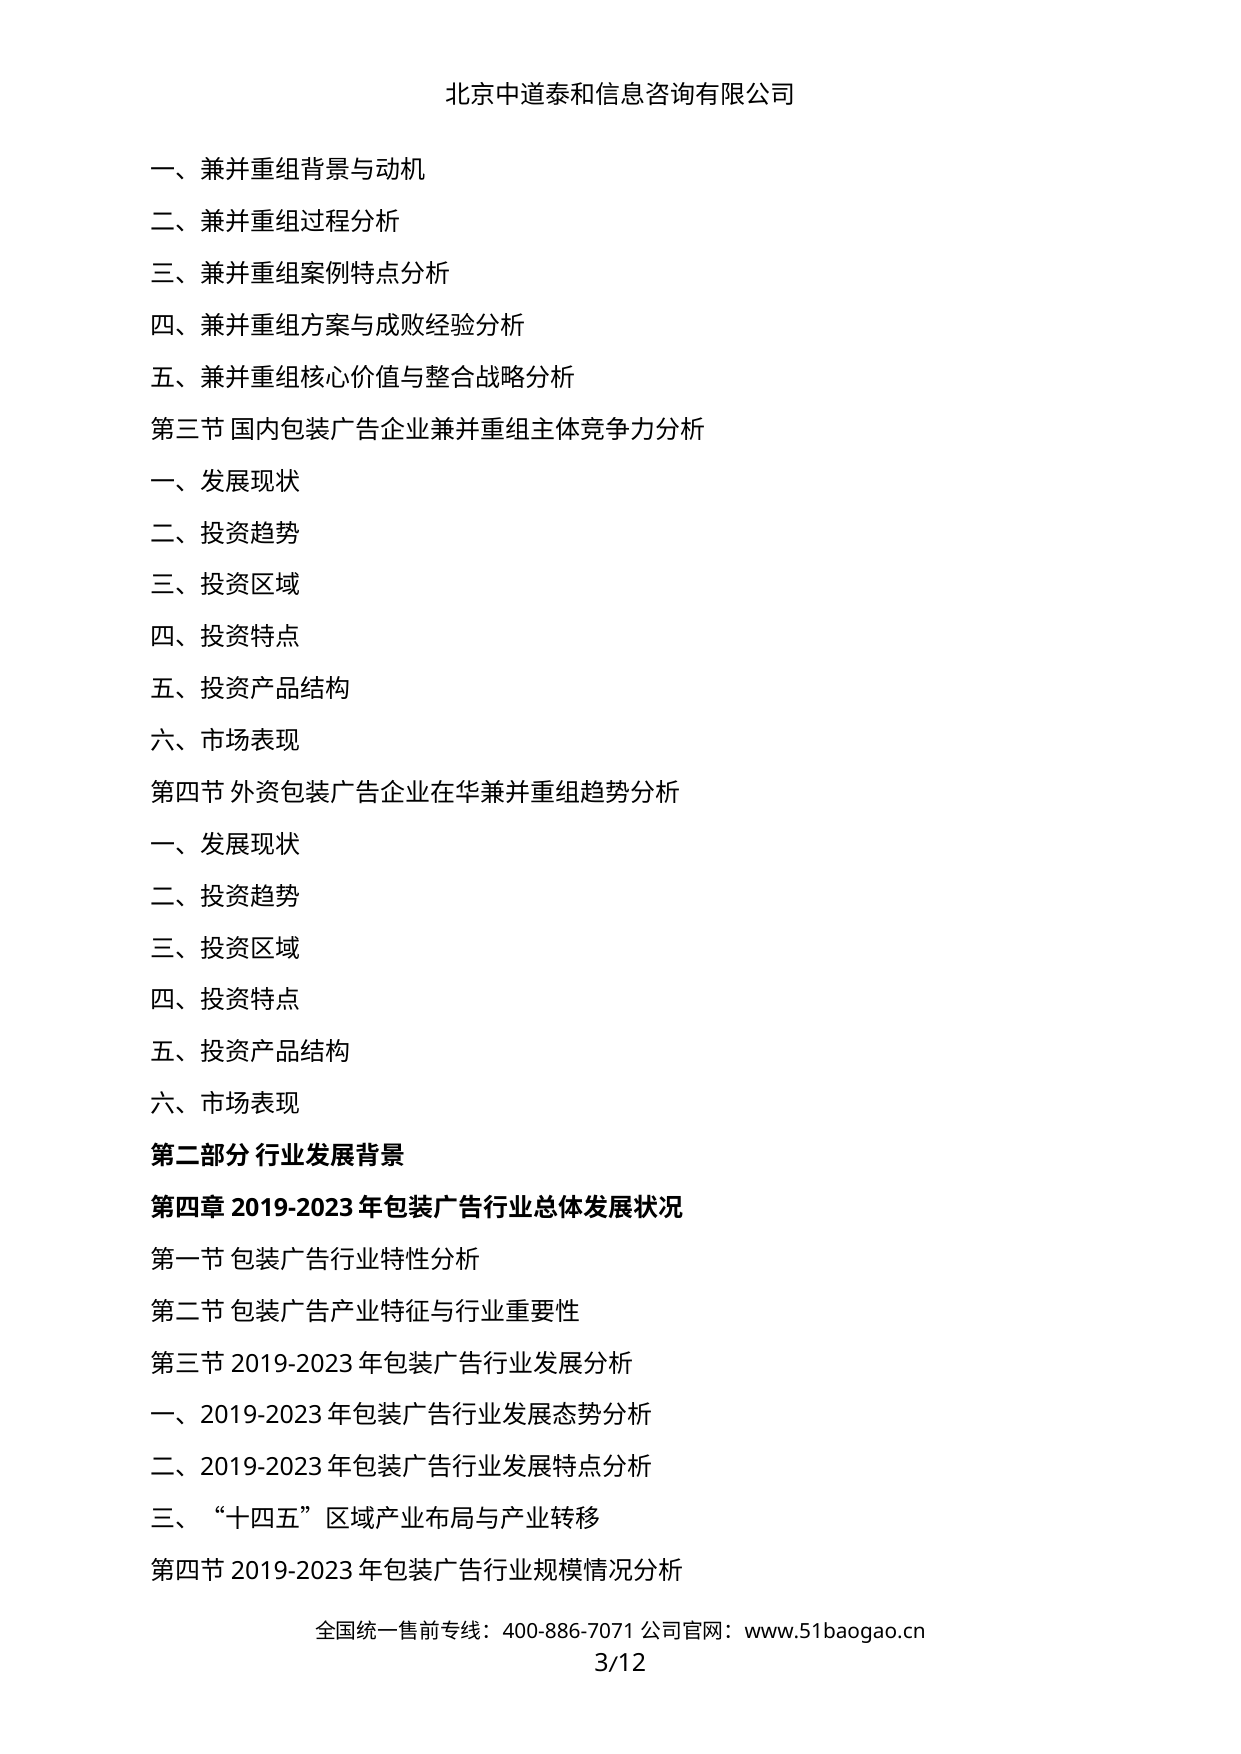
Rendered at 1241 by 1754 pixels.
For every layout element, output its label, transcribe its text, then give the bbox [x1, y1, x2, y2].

text 第一节 包装广告行业特性分析 [150, 1239, 1090, 1276]
text 三、“十四五”区域产业布局与产业转移 [150, 1499, 1090, 1535]
text 二、投资趋势 [150, 513, 1090, 549]
text 六、市场表现 [150, 721, 1090, 757]
text 六、市场表现 [150, 1084, 1090, 1120]
text 二、2019-2023年包装广告行业发展特点分析 [150, 1447, 1090, 1483]
text 三、投资区域 [150, 928, 1090, 964]
text 三、投资区域 [150, 565, 1090, 601]
text 第三节 国内包装广告企业兼并重组主体竞争力分析 [150, 409, 1090, 446]
text 第二部分 行业发展背景 [150, 1136, 1090, 1172]
text 五、投资产品结构 [150, 1032, 1090, 1068]
text 一、2019-2023年包装广告行业发展态势分析 [150, 1395, 1090, 1431]
text 第三节 2019-2023年包装广告行业发展分析 [150, 1343, 1090, 1379]
text 四、投资特点 [150, 617, 1090, 653]
text 一、发展现状 [150, 824, 1090, 861]
text 二、投资趋势 [150, 876, 1090, 912]
text 三、兼并重组案例特点分析 [150, 254, 1090, 290]
text 二、兼并重组过程分析 [150, 202, 1090, 238]
text 五、兼并重组核心价值与整合战略分析 [150, 357, 1090, 394]
text 第二节 包装广告产业特征与行业重要性 [150, 1291, 1090, 1327]
text 第四章 2019-2023年包装广告行业总体发展状况 [150, 1187, 1090, 1224]
text 四、投资特点 [150, 980, 1090, 1016]
text 第四节 外资包装广告企业在华兼并重组趋势分析 [150, 772, 1090, 809]
text 五、投资产品结构 [150, 669, 1090, 705]
text 一、发展现状 [150, 461, 1090, 497]
text 第四节 2019-2023年包装广告行业规模情况分析 [150, 1551, 1090, 1587]
text 四、兼并重组方案与成败经验分析 [150, 306, 1090, 342]
text 一、兼并重组背景与动机 [150, 150, 1090, 186]
